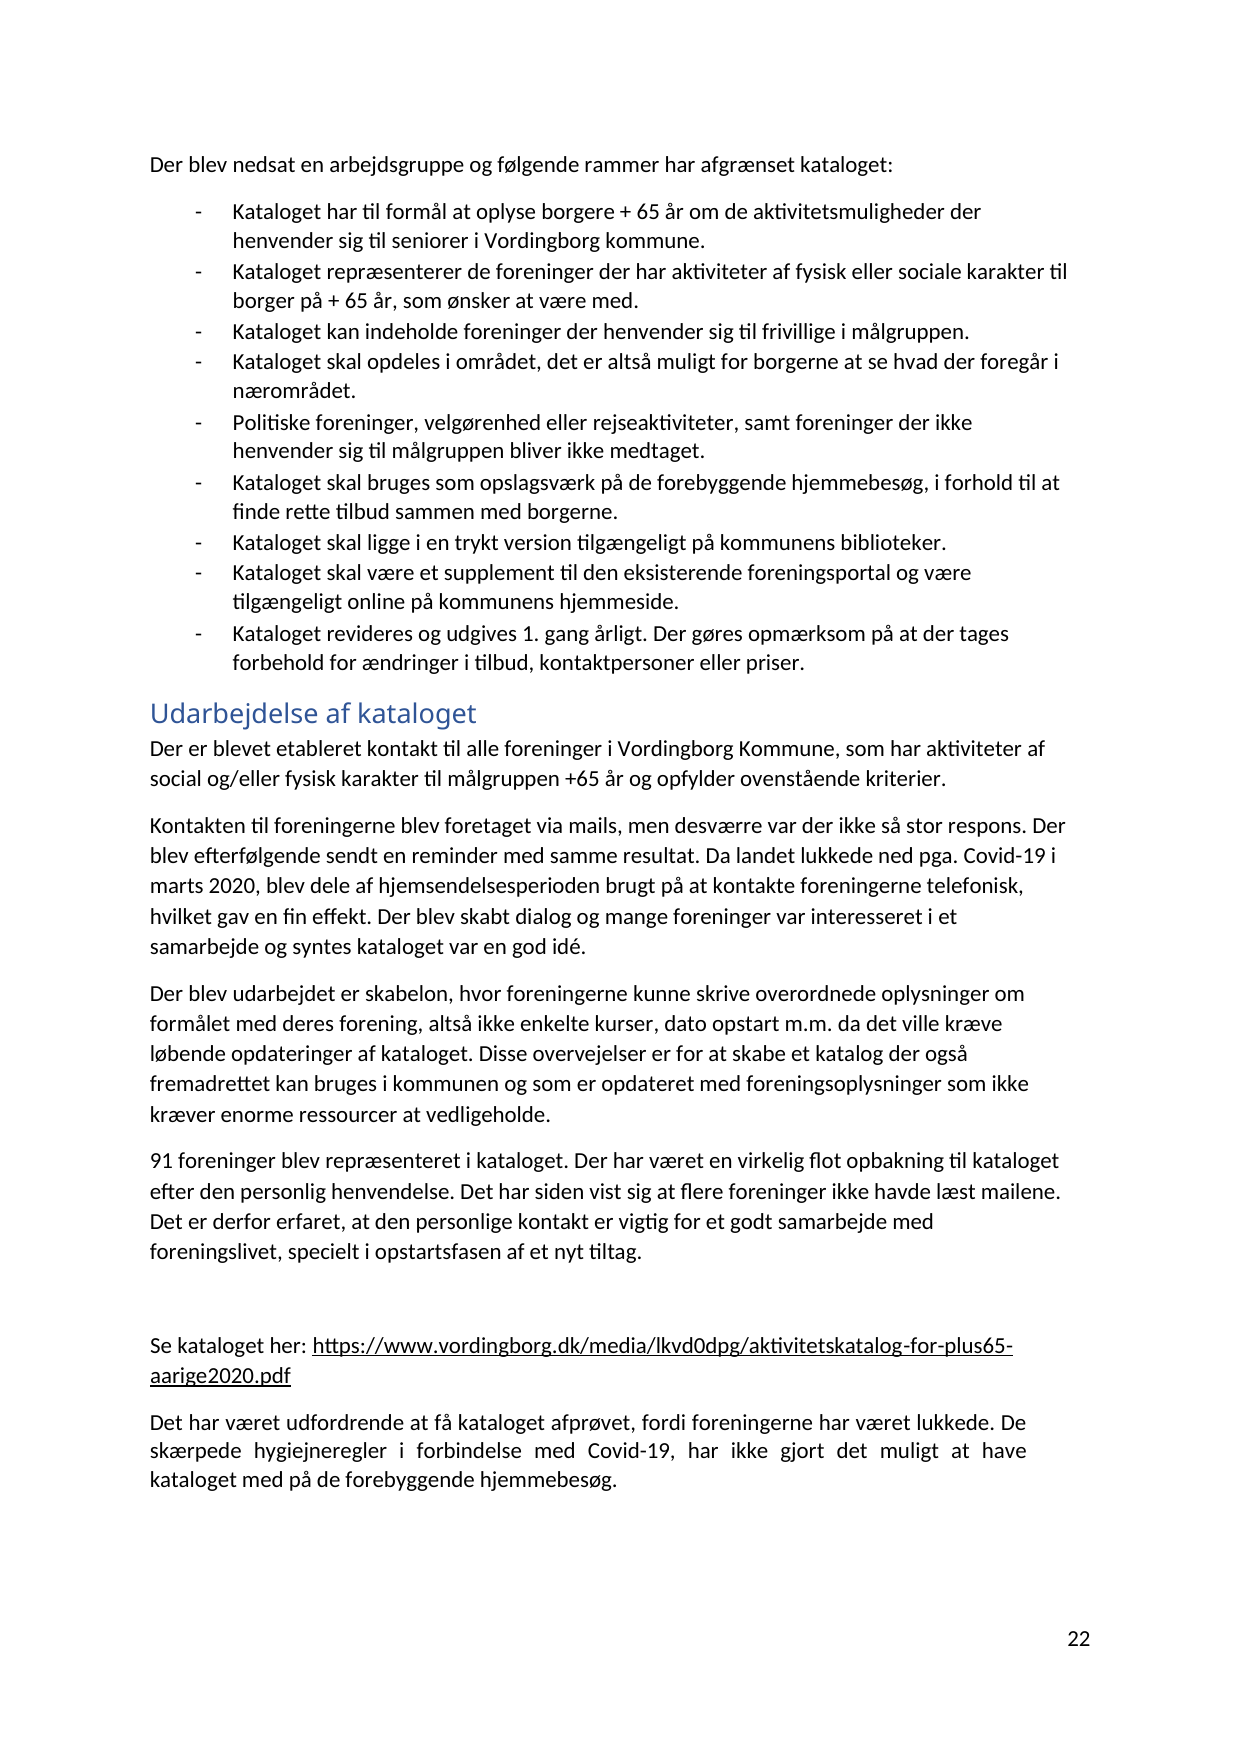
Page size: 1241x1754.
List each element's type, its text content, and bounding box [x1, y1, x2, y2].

subtitle Udarbejdelse af kataloget [149, 694, 1090, 731]
text Der blev udarbejdet er skabelon, hvor foreningerne kunne skrive overordnede oplysninger om formålet med deres forening, altså ikke enkelte kurser, dato opstart m.m. da det ville kræve løbende opdateringer af kataloget. Disse overvejelser er for at skabe et katalog der også fremadrettet kan bruges i kommunen og som er opdateret med foreningsoplysninger som ikke kræver enorme ressourcer at vedligeholde. [149, 979, 1070, 1128]
list Kataloget skal bruges som opslagsværk på de forebyggende hjemmebesøg, i forhold til at finde rette tilbud sammen med borgerne. [195, 468, 1070, 525]
text Der er blevet etableret kontakt til alle foreninger i Vordingborg Kommune, som har aktiviteter af social og/eller fysisk karakter til målgruppen +65 år og opfylder ovenstående kriterier. [149, 734, 1070, 792]
list Kataloget skal opdeles i området, det er altså muligt for borgerne at se hvad der foregår i nærområdet. [195, 347, 1070, 404]
text Se kataloget her: https://www.vordingborg.dk/media/lkvd0dpg/aktivitetskatalog-for-plus65-aarige2020.pdf [150, 1331, 1090, 1389]
list Kataloget skal ligge i en trykt version tilgængeligt på kommunens biblioteker. [195, 528, 1070, 556]
list Kataloget revideres og udgives 1. gang årligt. Der gøres opmærksom på at der tages forbehold for ændringer i tilbud, kontaktpersoner eller priser. [195, 619, 1070, 676]
list Kataloget kan indeholde foreninger der henvender sig til frivillige i målgruppen. [195, 317, 1070, 345]
text Kontakten til foreningerne blev foretaget via mails, men desværre var der ikke så stor respons. Der blev efterfølgende sendt en reminder med samme resultat. Da landet lukkede ned pga. Covid-19 i marts 2020, blev dele af hjemsendelsesperioden brugt på at kontakte foreningerne telefonisk, hvilket gav en fin effekt. Der blev skabt dialog og mange foreninger var interesseret i et samarbejde og syntes kataloget var en god idé. [149, 811, 1070, 960]
text 91 foreninger blev repræsenteret i kataloget. Der har været en virkelig flot opbakning til kataloget efter den personlig henvendelse. Det har siden vist sig at flere foreninger ikke havde læst mailene. Det er derfor erfaret, at den personlige kontakt er vigtig for et godt samarbejde med foreningslivet, specielt i opstartsfasen af et nyt tiltag. [149, 1147, 1070, 1265]
list Kataloget repræsenterer de foreninger der har aktiviteter af fysisk eller sociale karakter til borger på + 65 år, som ønsker at være med. [195, 257, 1070, 314]
list Kataloget skal være et supplement til den eksisterende foreningsportal og være tilgængeligt online på kommunens hjemmeside. [195, 558, 1070, 615]
text Der blev nedsat en arbejdsgruppe og følgende rammer har afgrænset kataloget: [149, 150, 1070, 178]
text Det har været udfordrende at få kataloget afprøvet, fordi foreningerne har været lukkede. De skærpede hygiejneregler i forbindelse med Covid-19, har ikke gjort det muligt at have kataloget med på de forebyggende hjemmebesøg. [149, 1408, 1028, 1493]
list Kataloget har til formål at oplyse borgere + 65 år om de aktivitetsmuligheder der henvender sig til seniorer i Vordingborg kommune. [195, 197, 1070, 254]
list Politiske foreninger, velgørenhed eller rejseaktiviteter, samt foreninger der ikke henvender sig til målgruppen bliver ikke medtaget. [195, 408, 1070, 465]
